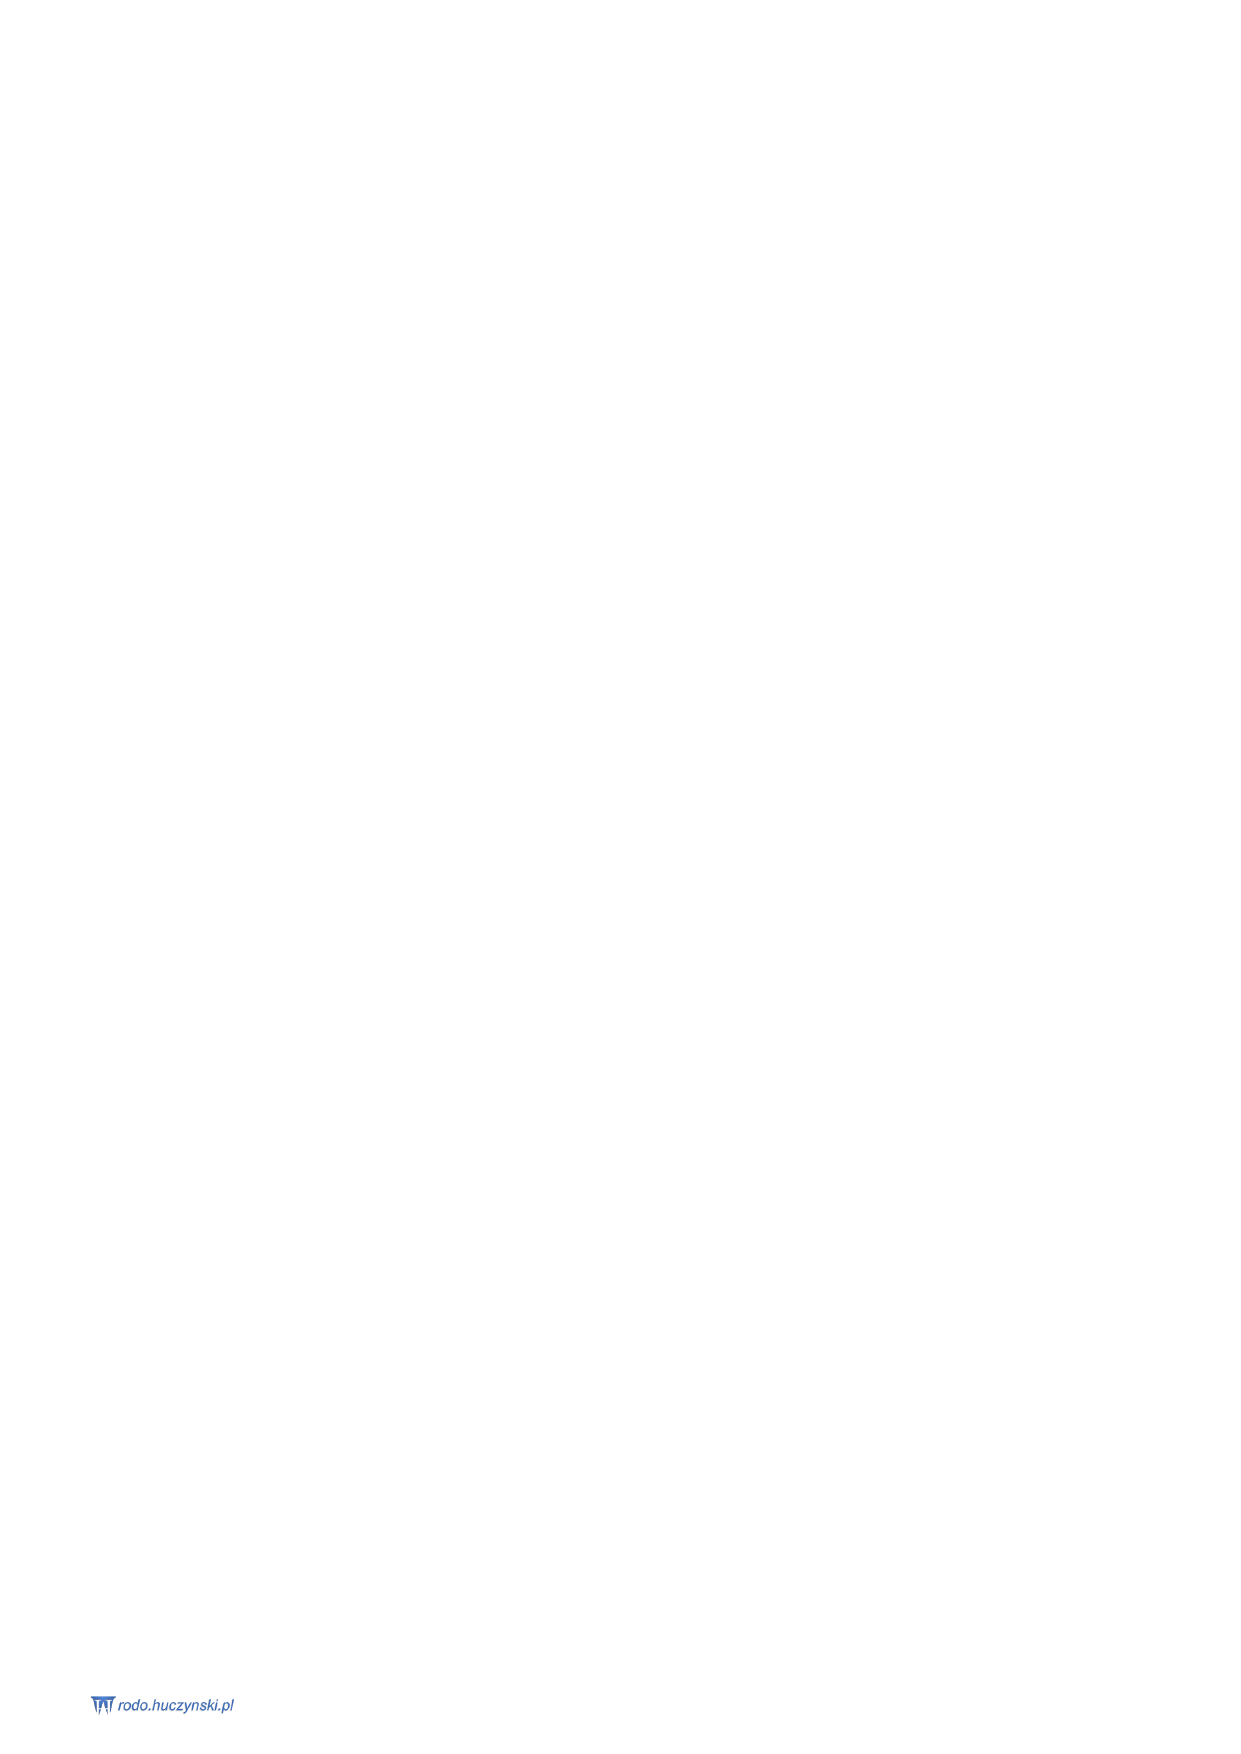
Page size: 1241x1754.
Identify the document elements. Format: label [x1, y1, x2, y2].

picture [88, 1696, 261, 1716]
